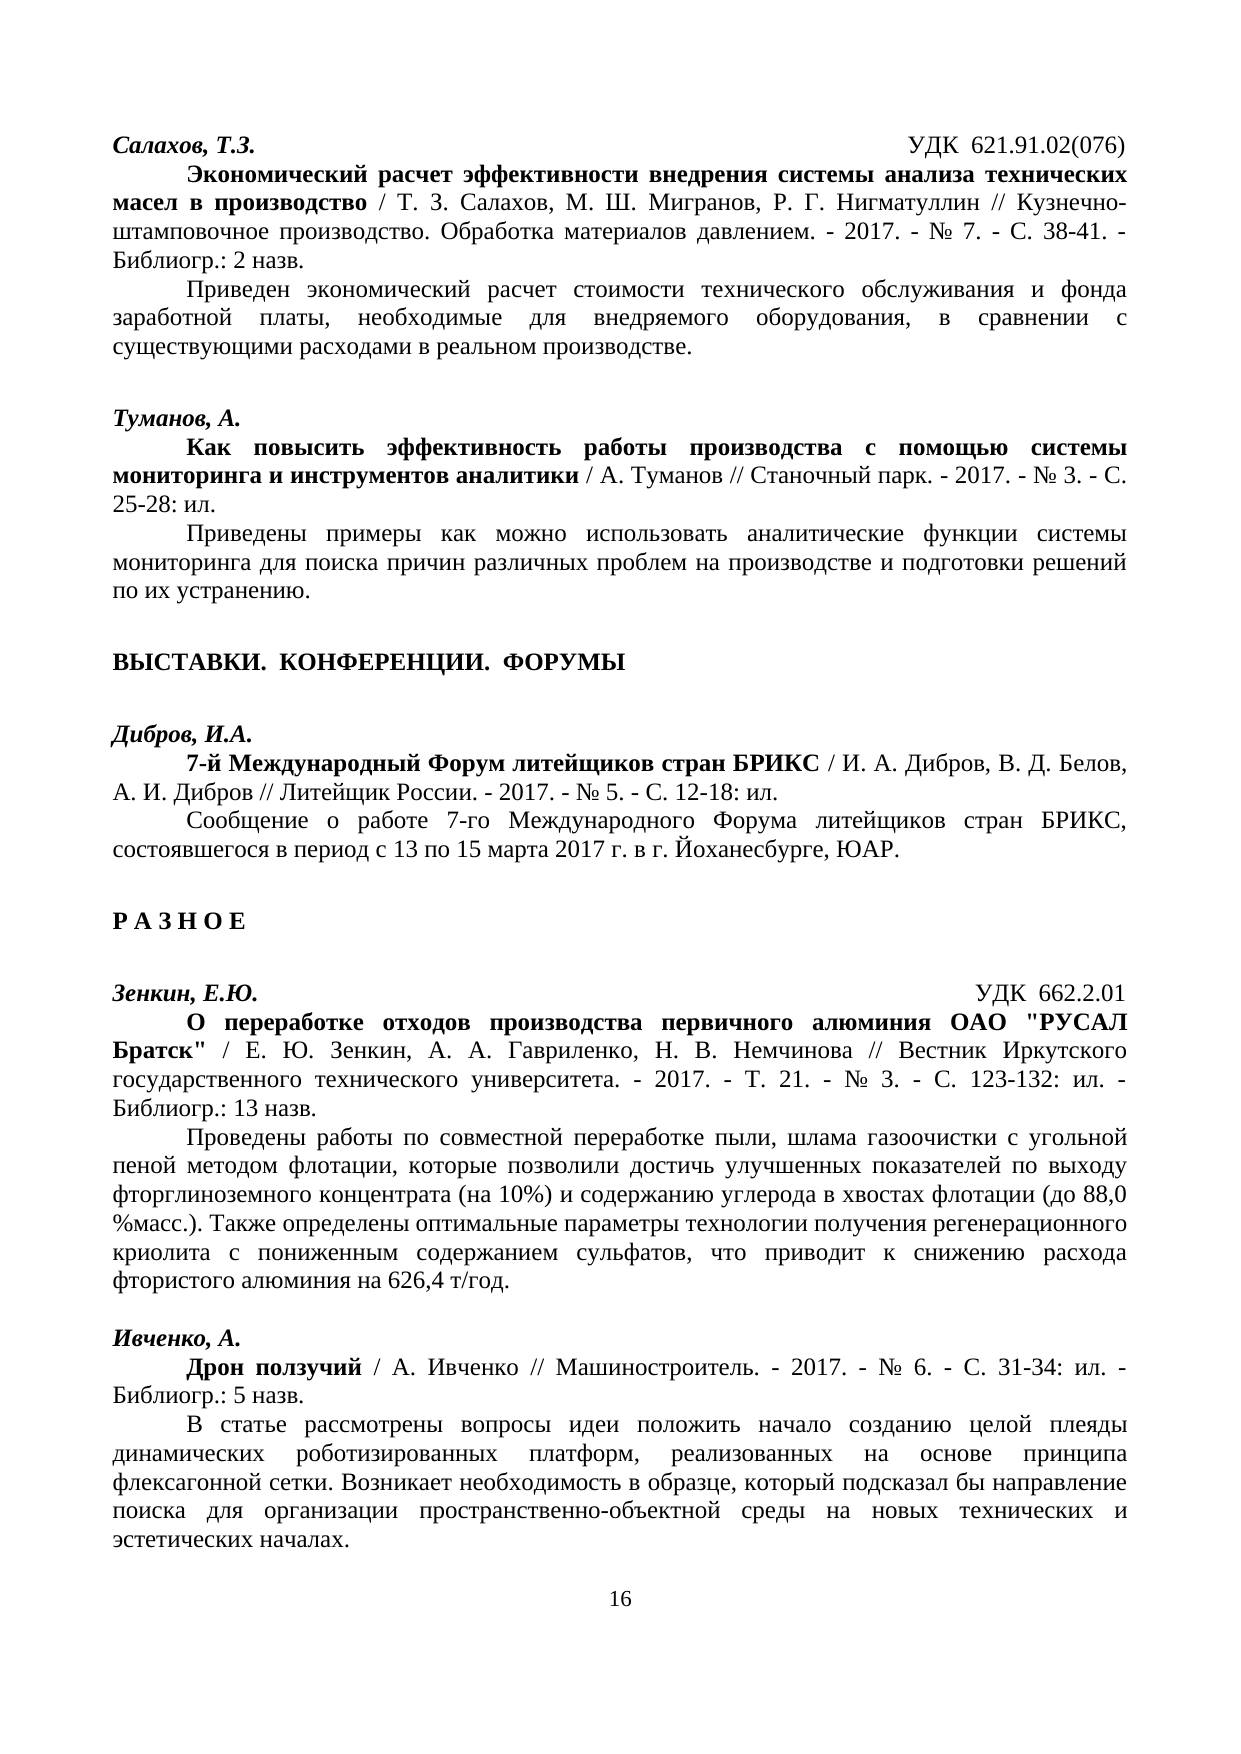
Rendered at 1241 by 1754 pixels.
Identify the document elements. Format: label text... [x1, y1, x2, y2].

text Туманов, А. [112, 403, 1128, 432]
text Как повысить эффективность работы производства с помощью системы мониторинга и инструментов аналитики / А. Туманов // Станочный парк. - 2017. - № 3. - С. 25-28: ил. [112, 432, 1128, 518]
text Проведены работы по совместной переработке пыли, шлама газоочистки с угольной пеной методом флотации, которые позволили достичь улучшенных показателей по выходу фторглиноземного концентрата (на 10%) и содержанию углерода в хвостах флотации (до 88,0 %масс.). Также определены оптимальные параметры технологии получения регенерационного криолита с пониженным содержанием сульфатов, что приводит к снижению расхода фтористого алюминия на 626,4 т/год. [112, 1122, 1128, 1294]
text Дибров, И.А. [112, 719, 1128, 748]
text Сообщение о работе 7-го Международного Форума литейщиков стран БРИКС, состоявшегося в период с 13 по 15 марта 2017 г. в г. Йоханесбурге, ЮАР. [112, 806, 1128, 863]
text Приведены примеры как можно использовать аналитические функции системы мониторинга для поиска причин различных проблем на производстве и подготовки решений по их устранению. [112, 518, 1128, 604]
text Экономический расчет эффективности внедрения системы анализа технических масел в производство / Т. З. Салахов, М. Ш. Мигранов, Р. Г. Нигматуллин // Кузнечно-штамповочное производство. Обработка материалов давлением. - 2017. - № 7. - С. 38-41. - Библиогр.: 2 назв. [112, 159, 1128, 274]
text 7-й Международный Форум литейщиков стран БРИКС / И. А. Дибров, В. Д. Белов, А. И. Дибров // Литейщик России. - 2017. - № 5. - С. 12-18: ил. [112, 748, 1128, 806]
text Р А З Н О Е [112, 906, 1128, 935]
text Салахов, Т.З. УДК 621.91.02(076) [112, 130, 1128, 159]
text Дрон ползучий / А. Ивченко // Машиностроитель. - 2017. - № 6. - С. 31-34: ил. - Библиогр.: 5 назв. [112, 1352, 1128, 1409]
text Приведен экономический расчет стоимости технического обслуживания и фонда заработной платы, необходимые для внедряемого оборудования, в сравнении с существующими расходами в реальном производстве. [112, 274, 1128, 360]
text В статье рассмотрены вопросы идеи положить начало созданию целой плеяды динамических роботизированных платформ, реализованных на основе принципа флексагонной сетки. Возникает необходимость в образце, который подсказал бы направление поиска для организации пространственно-объектной среды на новых технических и эстетических началах. [112, 1409, 1128, 1553]
text ВЫСТАВКИ. КОНФЕРЕНЦИИ. ФОРУМЫ [112, 647, 1128, 676]
text О переработке отходов производства первичного алюминия ОАО "РУСАЛ Братск" / Е. Ю. Зенкин, А. А. Гавриленко, Н. В. Немчинова // Вестник Иркутского государственного технического университета. - 2017. - Т. 21. - № 3. - С. 123-132: ил. - Библиогр.: 13 назв. [112, 1007, 1128, 1122]
text Ивченко, А. [112, 1323, 1128, 1352]
text Зенкин, Е.Ю. УДК 662.2.01 [112, 978, 1128, 1007]
